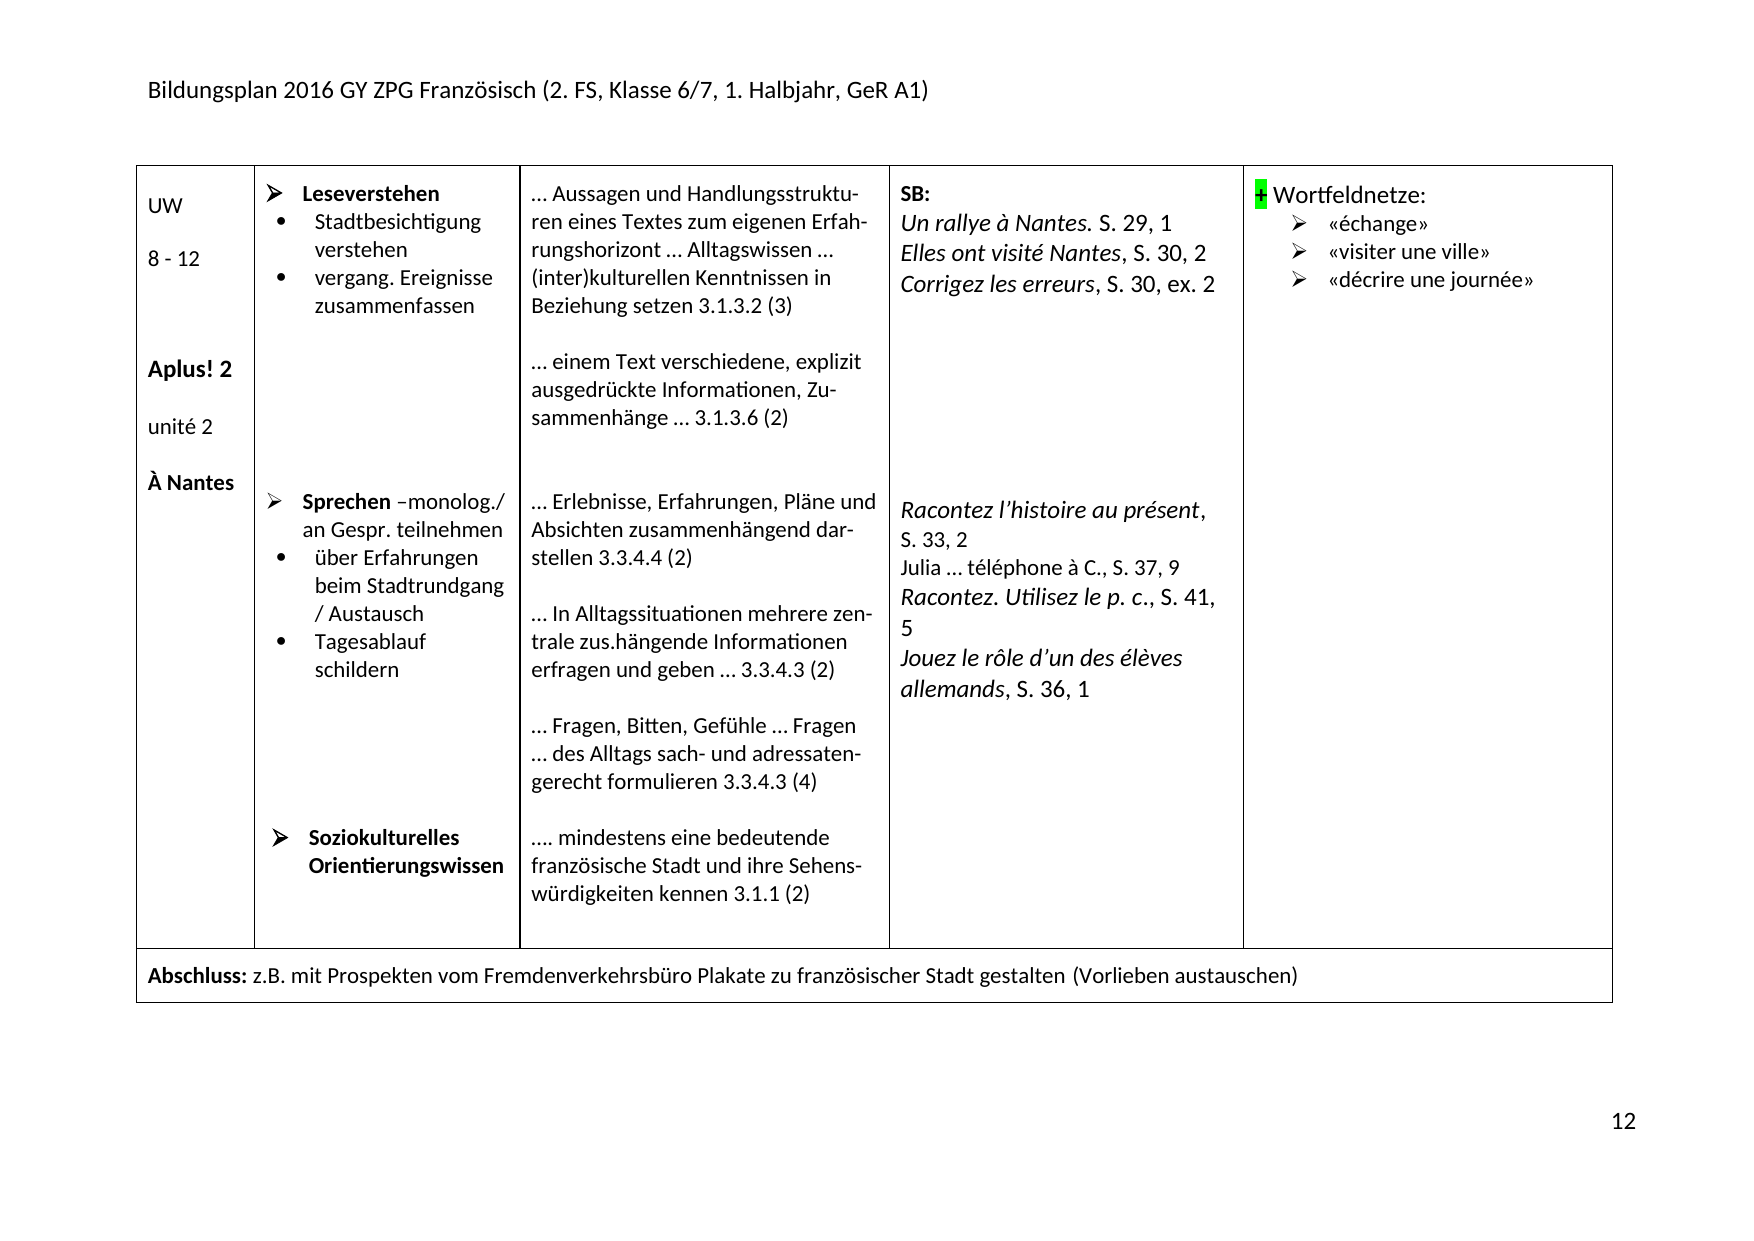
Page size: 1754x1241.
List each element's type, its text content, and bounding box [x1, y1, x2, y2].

table_header Leseverstehen Stadtbesichtigung verstehen vergang. Ereignisse zusammenfassen Sprechen –monolog./ an Gespr. teilnehmen über Erfahrungen beim Stadtrundgang / Austausch Tagesablauf schildern Soziokulturelles Orientierungswissen [255, 166, 519, 948]
table_header … Aussagen und Handlungsstruktu-ren eines Textes zum eigenen Erfah-rungshorizont … Alltagswissen … (inter)kulturellen Kenntnissen in Beziehung setzen 3.1.3.2 (3) … einem Text verschiedene, explizit ausgedrückte Informationen, Zu-sammenhänge … 3.1.3.6 (2) … Erlebnisse, Erfahrungen, Pläne und Absichten zusammenhängend dar-stellen 3.3.4.4 (2) … In Alltagssituationen mehrere zen-trale zus.hängende Informationen erfragen und geben … 3.3.4.3 (2) … Fragen, Bitten, Gefühle … Fragen … des Alltags sach- und adressaten-gerecht formulieren 3.3.4.3 (4) …. mindestens eine bedeutende französische Stadt und ihre Sehens-würdigkeiten kennen 3.1.1 (2) [521, 166, 889, 948]
table_cell Abschluss: z.B. mit Prospekten vom Fremdenverkehrsbüro Plakate zu französischer Stadt gestalten (Vorlieben austauschen) [137, 949, 1612, 1002]
table_header + Wortfeldnetze: «échange» «visiter une ville» «décrire une journée» [1244, 166, 1612, 948]
table_header SB: Un rallye à Nantes. S. 29, 1 Elles ont visité Nantes, S. 30, 2 Corrigez les erreurs, S. 30, ex. 2 Racontez l’histoire au présent, S. 33, 2 Julia … téléphone à C., S. 37, 9 Racontez. Utilisez le p. c., S. 41, 5 Jouez le rôle d’un des élèves allemands, S. 36, 1 [890, 166, 1243, 948]
table_header UW 8 - 12 Aplus! 2 unité 2 À Nantes [137, 166, 254, 948]
